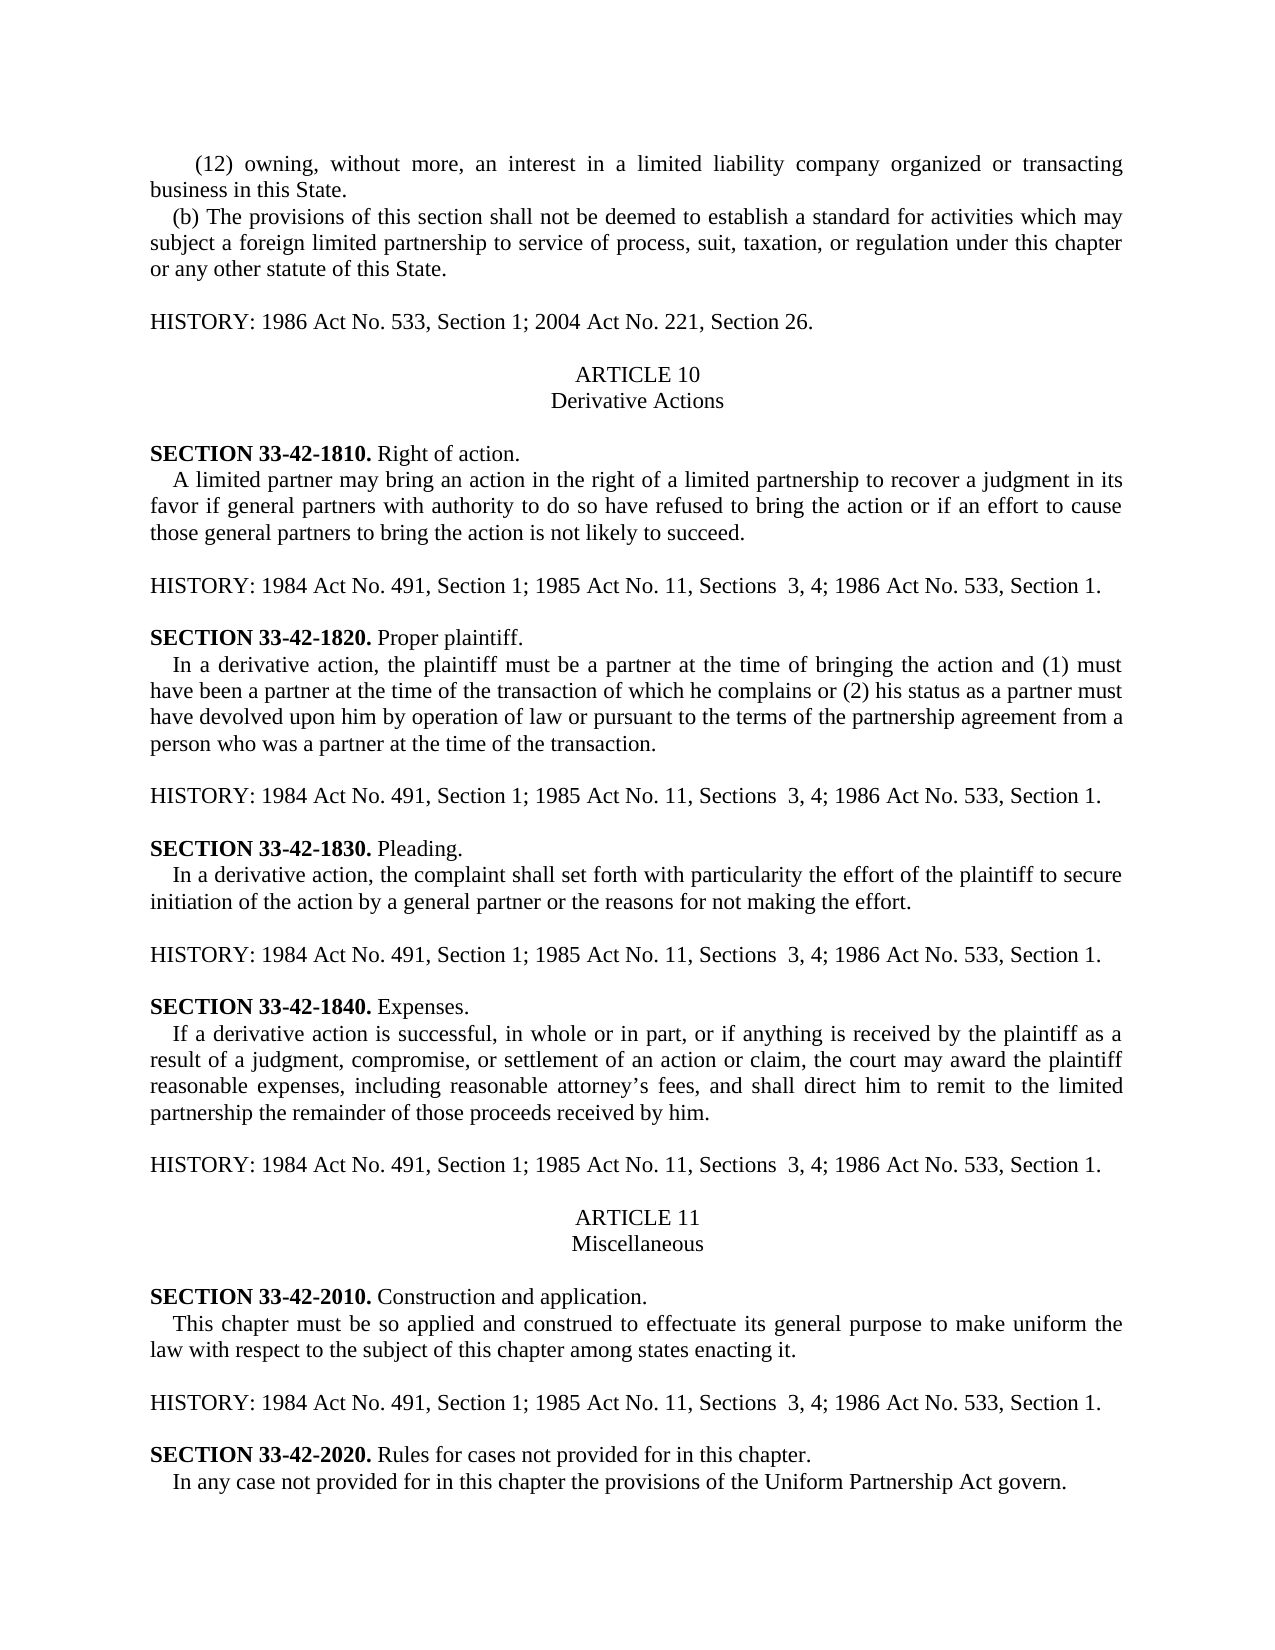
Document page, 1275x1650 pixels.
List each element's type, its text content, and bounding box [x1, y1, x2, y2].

text This chapter must be so applied and construed to effectuate its general purpose to make uniform the law with respect to the subject of this chapter among states enacting it. [150, 1309, 1125, 1362]
text SECTION 33-42-1810. Right of action. [150, 440, 1125, 466]
text In any case not provided for in this chapter the provisions of the Uniform Partnership Act govern. [150, 1468, 1125, 1494]
text A limited partner may bring an action in the right of a limited partnership to recover a judgment in its favor if general partners with authority to do so have refused to bring the action or if an effort to cause those general partners to bring the action is not likely to succeed. [150, 466, 1125, 545]
text ARTICLE 10 [150, 361, 1125, 387]
text ARTICLE 11 [150, 1204, 1125, 1231]
text SECTION 33-42-1840. Expenses. [150, 993, 1125, 1020]
text HISTORY: 1984 Act No. 491, Section 1; 1985 Act No. 11, Sections 3, 4; 1986 Act No. 533, Section 1. [150, 782, 1125, 809]
text Derivative Actions [150, 387, 1125, 413]
text SECTION 33-42-2010. Construction and application. [150, 1283, 1125, 1309]
text If a derivative action is successful, in whole or in part, or if anything is received by the plaintiff as a result of a judgment, compromise, or settlement of an action or claim, the court may award the plaintiff reasonable expenses, including reasonable attorney’s fees, and shall direct him to remit to the limited partnership the remainder of those proceeds received by him. [150, 1020, 1125, 1125]
text HISTORY: 1984 Act No. 491, Section 1; 1985 Act No. 11, Sections 3, 4; 1986 Act No. 533, Section 1. [150, 941, 1125, 967]
text SECTION 33-42-2020. Rules for cases not provided for in this chapter. [150, 1441, 1125, 1468]
text HISTORY: 1984 Act No. 491, Section 1; 1985 Act No. 11, Sections 3, 4; 1986 Act No. 533, Section 1. [150, 572, 1125, 598]
text HISTORY: 1984 Act No. 491, Section 1; 1985 Act No. 11, Sections 3, 4; 1986 Act No. 533, Section 1. [150, 1389, 1125, 1415]
text HISTORY: 1984 Act No. 491, Section 1; 1985 Act No. 11, Sections 3, 4; 1986 Act No. 533, Section 1. [150, 1151, 1125, 1178]
text SECTION 33-42-1820. Proper plaintiff. [150, 624, 1125, 651]
text (b) The provisions of this section shall not be deemed to establish a standard for activities which may subject a foreign limited partnership to service of process, suit, taxation, or regulation under this chapter or any other statute of this State. [150, 203, 1125, 282]
text In a derivative action, the plaintiff must be a partner at the time of bringing the action and (1) must have been a partner at the time of the transaction of which he complains or (2) his status as a partner must have devolved upon him by operation of law or pursuant to the terms of the partnership agreement from a person who was a partner at the time of the transaction. [150, 651, 1125, 756]
text Miscellaneous [150, 1231, 1125, 1257]
text SECTION 33-42-1830. Pleading. [150, 835, 1125, 862]
text In a derivative action, the complaint shall set forth with particularity the effort of the plaintiff to secure initiation of the action by a general partner or the reasons for not making the effort. [150, 862, 1125, 914]
text (12) owning, without more, an interest in a limited liability company organized or transacting business in this State. [150, 150, 1125, 203]
text HISTORY: 1986 Act No. 533, Section 1; 2004 Act No. 221, Section 26. [150, 308, 1125, 334]
